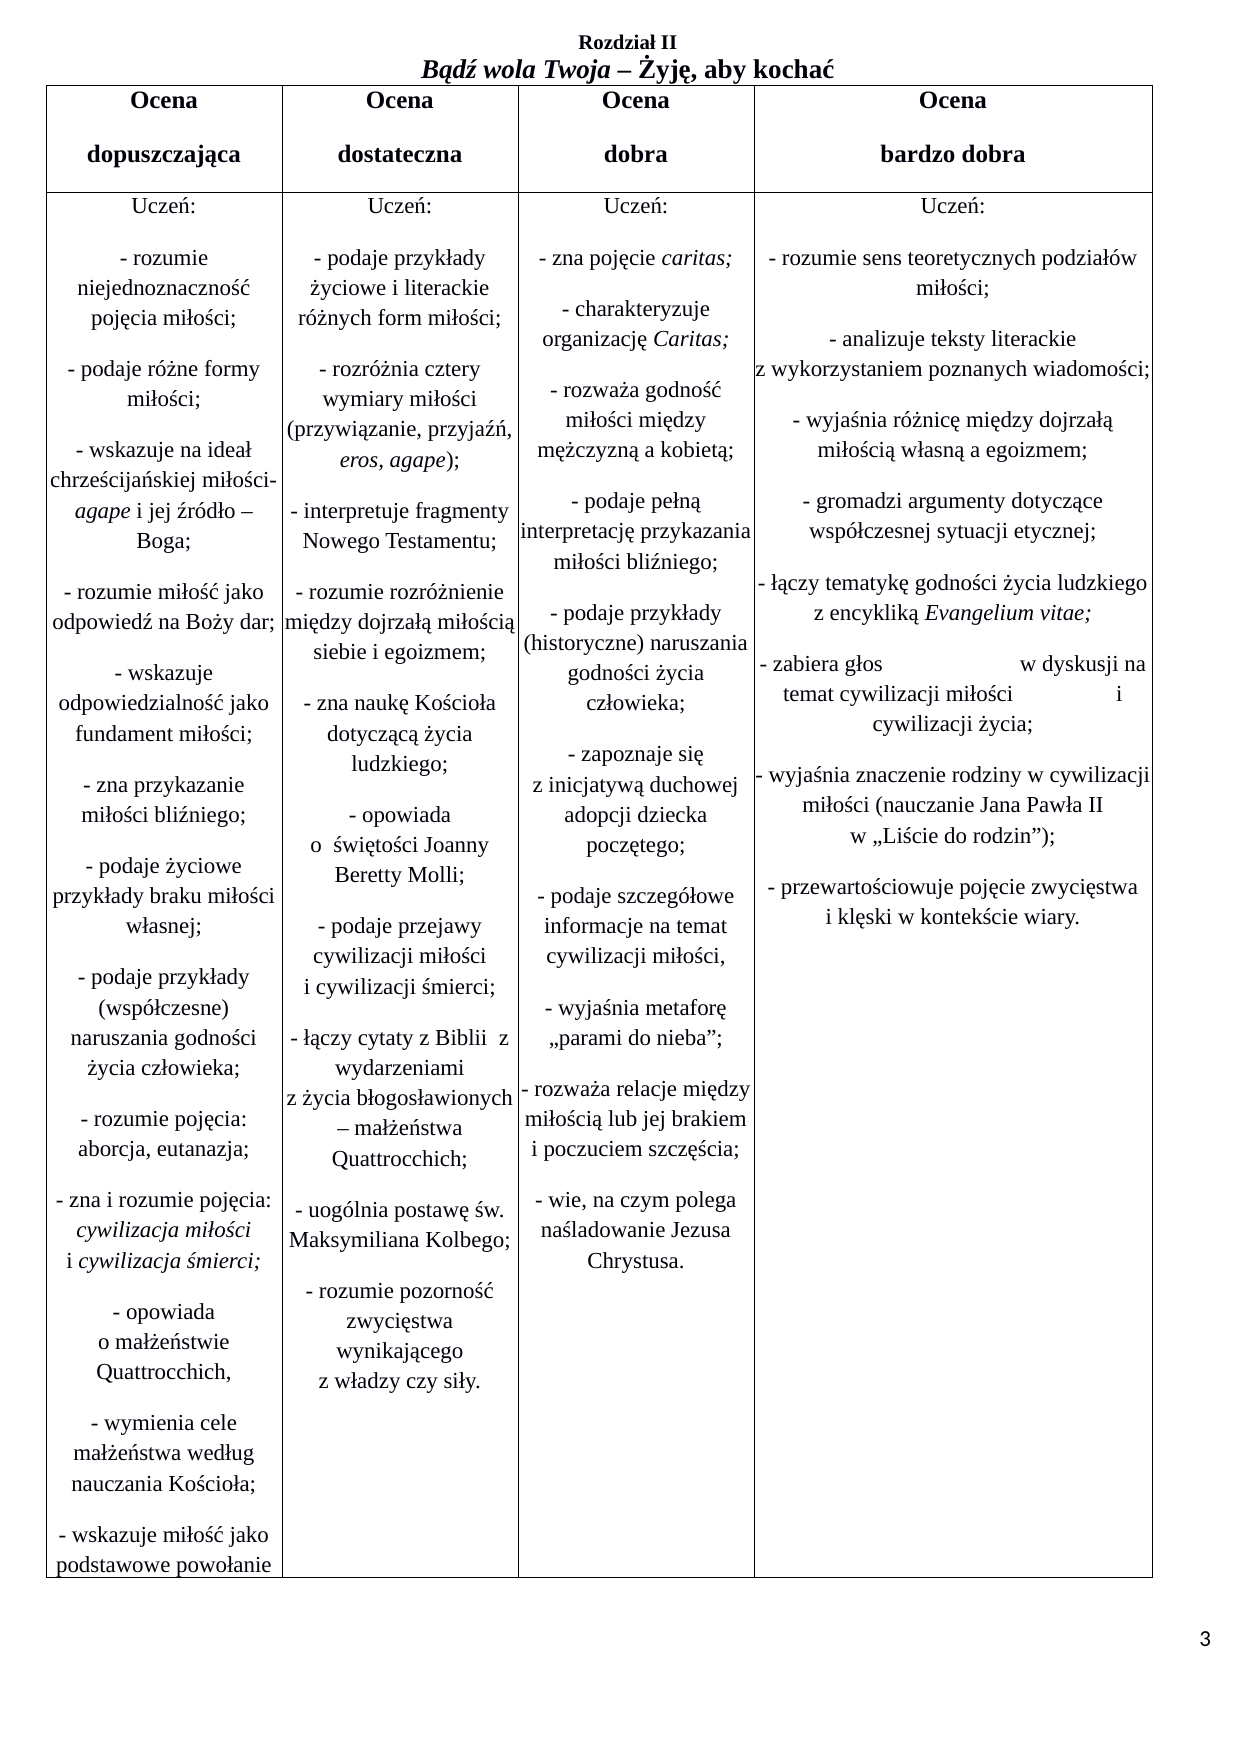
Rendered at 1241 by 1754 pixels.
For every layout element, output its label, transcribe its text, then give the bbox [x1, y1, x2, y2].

text Bądź wola Twoja – Żyję, aby kochać [44, 54, 1211, 85]
table_header Ocena dopuszczająca [47, 86, 282, 192]
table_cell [47, 193, 282, 1577]
table_header Ocena dobra [519, 86, 754, 192]
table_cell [283, 193, 518, 1577]
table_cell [755, 193, 1152, 1577]
table_header Ocena bardzo dobra [755, 86, 1152, 192]
table_header Ocena dostateczna [283, 86, 518, 192]
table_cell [519, 193, 754, 1577]
text Rozdział II [44, 29, 1211, 54]
